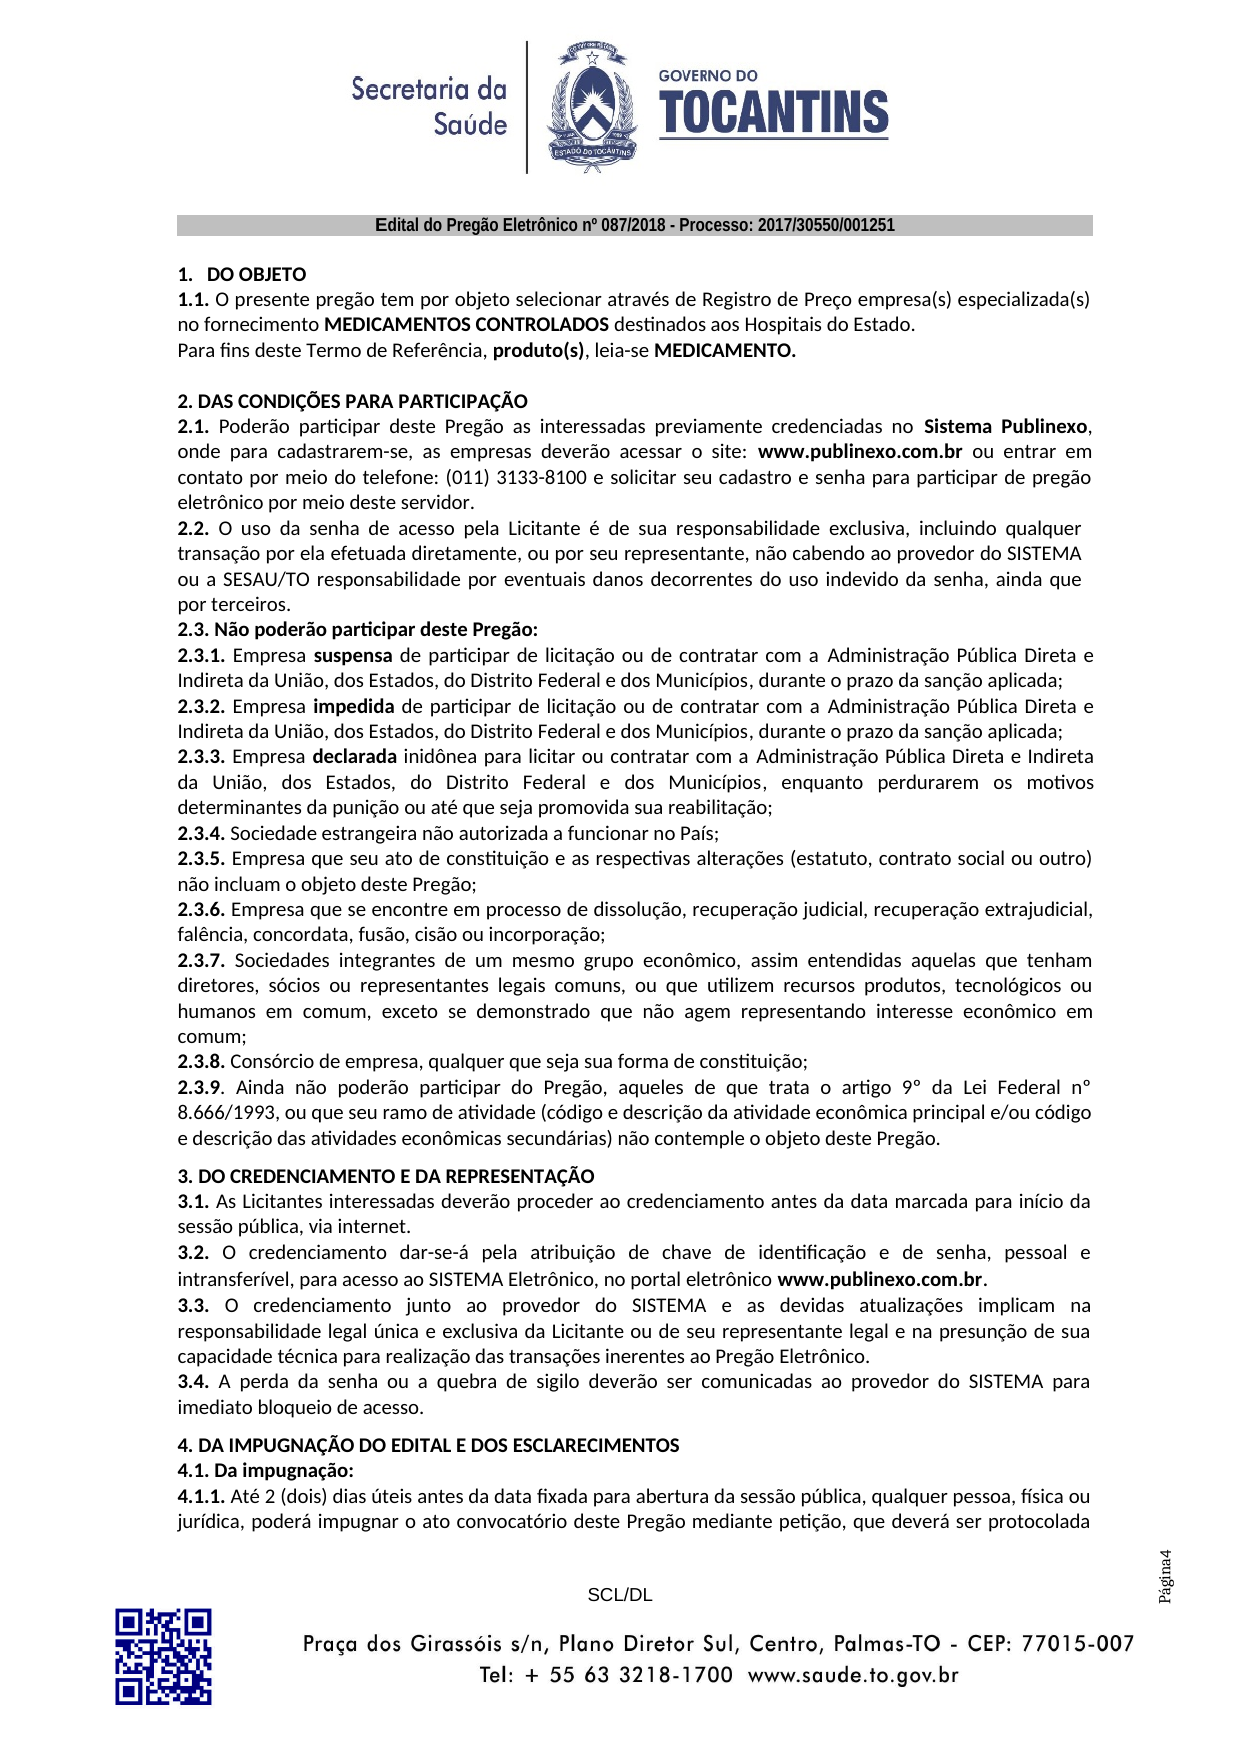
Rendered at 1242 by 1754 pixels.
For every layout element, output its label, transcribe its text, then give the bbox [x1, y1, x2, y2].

text 1.1. O presente pregão tem por objeto selecionar através de Registro de Preço empresa(s) especializada(s) no fornecimento MEDICAMENTOS CONTROLADOS destinados aos Hospitais do Estado. [177, 286, 1093, 337]
picture [111, 1604, 1134, 1709]
text 4. DA IMPUGNAÇÃO DO EDITAL E DOS ESCLARECIMENTOS [177, 1432, 1093, 1457]
text 2.3.9. Ainda não poderão participar do Pregão, aqueles de que trata o artigo 9º da Lei Federal nº 8.666/1993, ou que seu ramo de atividade (código e descrição da atividade econômica principal e/ou código e descrição das atividades econômicas secundárias) não contemple o objeto deste Pregão. [177, 1074, 1093, 1150]
text 2.2. O uso da senha de acesso pela Licitante é de sua responsabilidade exclusiva, incluindo qualquer transação por ela efetuada diretamente, ou por seu representante, não cabendo ao provedor do SISTEMA ou a SESAU/TO responsabilidade por eventuais danos decorrentes do uso indevido da senha, ainda que por terceiros. [177, 515, 1083, 617]
text 2.3.3. Empresa declarada inidônea para licitar ou contratar com a Administração Pública Direta e Indireta da União, dos Estados, do Distrito Federal e dos Municípios, enquanto perdurarem os motivos determinantes da punição ou até que seja promovida sua reabilitação; [177, 769, 1094, 820]
text 2.3.4. Sociedade estrangeira não autorizada a funcionar no País; [177, 820, 1094, 845]
text Para fins deste Termo de Referência, produto(s), leia-se MEDICAMENTO. [177, 337, 1093, 362]
text 2.3.1. Empresa suspensa de participar de licitação ou de contratar com a Administração Pública Direta e Indireta da União, dos Estados, do Distrito Federal e dos Municípios, durante o prazo da sanção aplicada; [177, 642, 1094, 693]
text 3.2. O credenciamento dar-se-á pela atribuição de chave de identificação e de senha, pessoal e intransferível, para acesso ao SISTEMA Eletrônico, no portal eletrônico www.publinexo.com.br. [177, 1239, 1093, 1292]
text 3.1. As Licitantes interessadas deverão proceder ao credenciamento antes da data marcada para início da sessão pública, via internet. [177, 1188, 1093, 1239]
text 2.3.2. Empresa impedida de participar de licitação ou de contratar com a Administração Pública Direta e Indireta da União, dos Estados, do Distrito Federal e dos Municípios, durante o prazo da sanção aplicada; [177, 693, 1094, 744]
text 3.3. O credenciamento junto ao provedor do SISTEMA e as devidas atualizações implicam na responsabilidade legal única e exclusiva da Licitante ou de seu representante legal e na presunção de sua capacidade técnica para realização das transações inerentes ao Pregão Eletrônico. [177, 1292, 1093, 1369]
text 2.1. Poderão participar deste Pregão as interessadas previamente credenciadas no Sistema Publinexo, onde para cadastrarem-se, as empresas deverão acessar o site: www.publinexo.com.br ou entrar em contato por meio do telefone: (011) 3133-8100 e solicitar seu cadastro e senha para participar de pregão eletrônico por meio deste servidor. [177, 413, 1093, 515]
text 2.3.7. Sociedades integrantes de um mesmo grupo econômico, assim entendidas aquelas que tenham diretores, sócios ou representantes legais comuns, ou que utilizem recursos produtos, tecnológicos ou humanos em comum, exceto se demonstrado que não agem representando interesse econômico em comum; [177, 947, 1094, 1049]
text 3. DO CREDENCIAMENTO E DA REPRESENTAÇÃO [177, 1163, 1093, 1188]
picture [0, 0, 1154, 189]
list DO OBJETO [177, 261, 1094, 286]
text 2.3.6. Empresa que se encontre em processo de dissolução, recuperação judicial, recuperação extrajudicial, falência, concordata, fusão, cisão ou incorporação; [177, 896, 1094, 947]
text 3.4. A perda da senha ou a quebra de sigilo deverão ser comunicadas ao provedor do SISTEMA para imediato bloqueio de acesso. [177, 1369, 1093, 1419]
text 2.3.8. Consórcio de empresa, qualquer que seja sua forma de constituição; [177, 1049, 1094, 1074]
text 2.3.5. Empresa que seu ato de constituição e as respectivas alterações (estatuto, contrato social ou outro) não incluam o objeto deste Pregão; [177, 845, 1094, 896]
text 2.3. Não poderão participar deste Pregão: [177, 617, 1054, 642]
text 2. DAS CONDIÇÕES PARA PARTICIPAÇÃO [177, 388, 1094, 413]
text 4.1. Da impugnação: [177, 1457, 1093, 1483]
